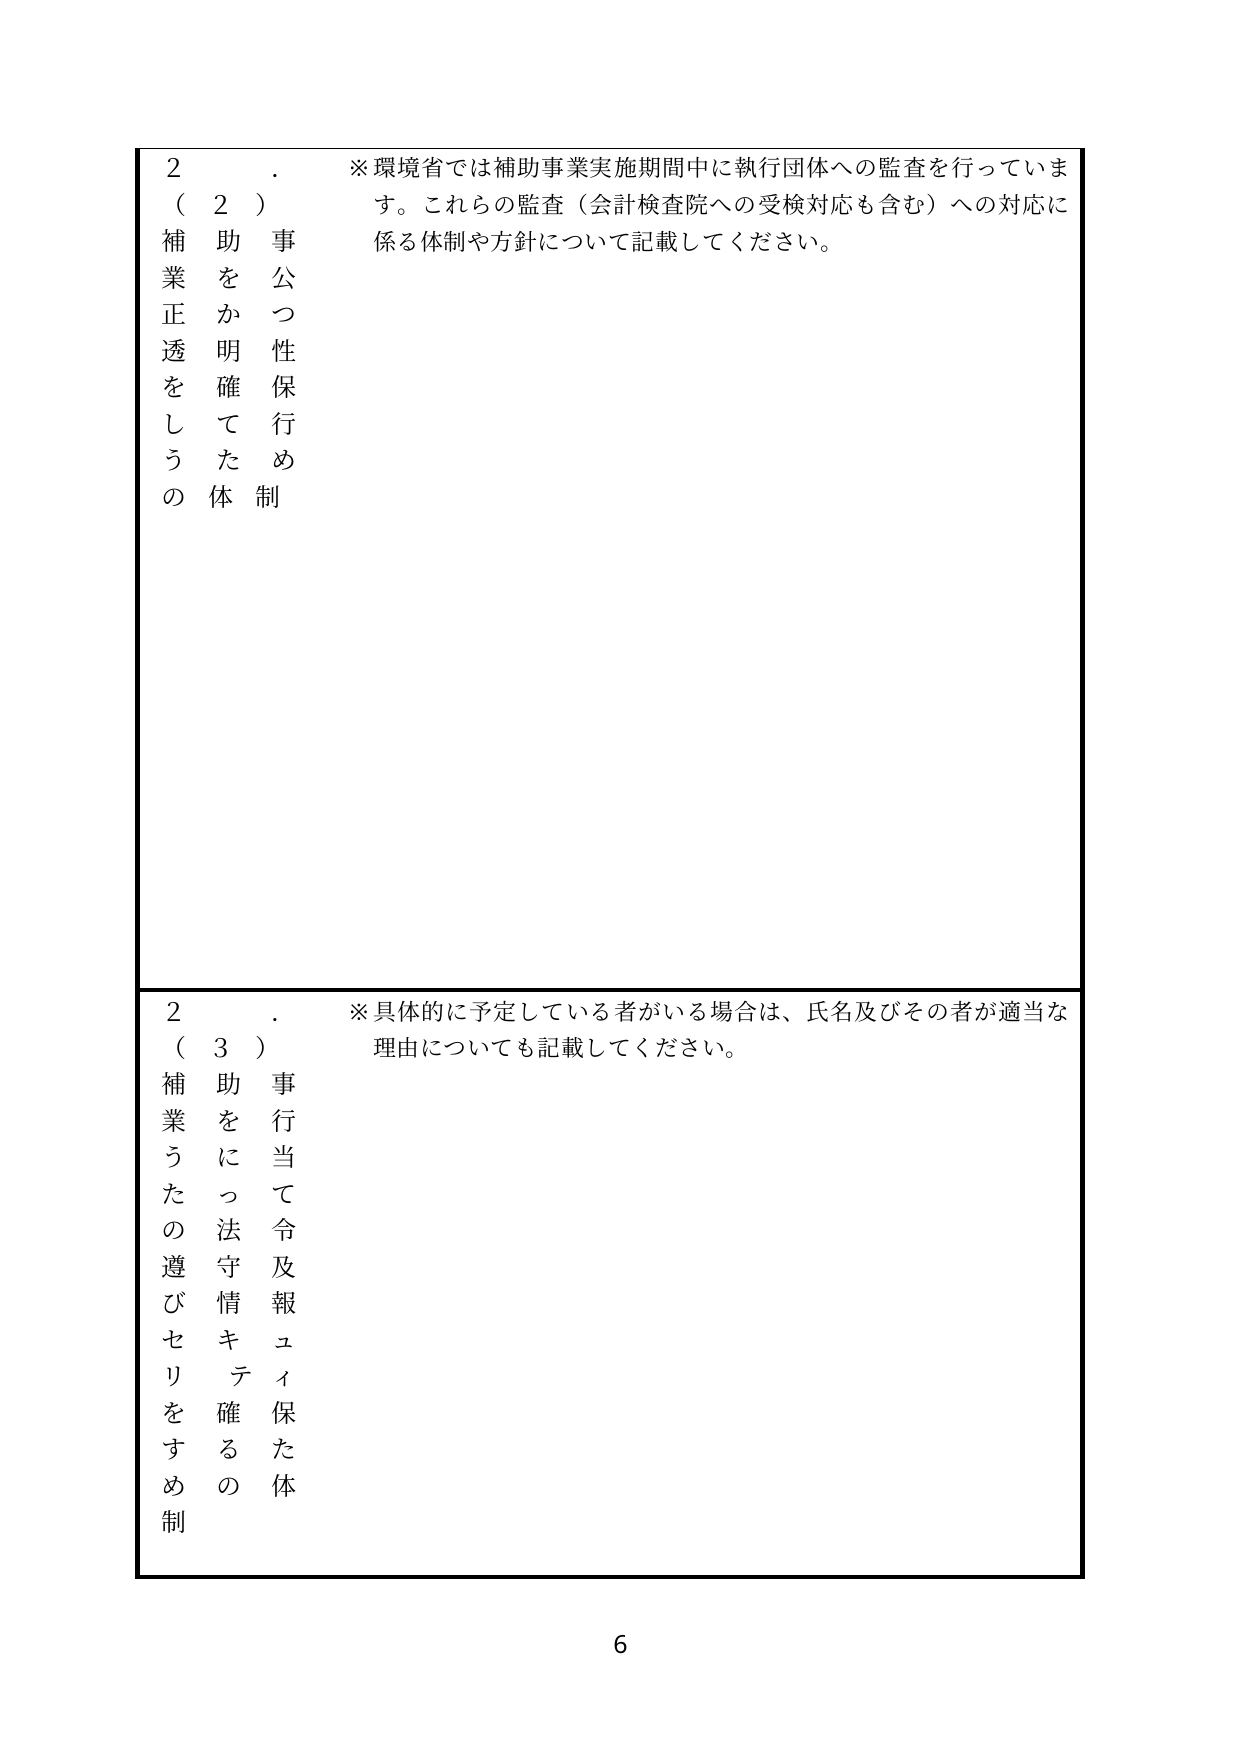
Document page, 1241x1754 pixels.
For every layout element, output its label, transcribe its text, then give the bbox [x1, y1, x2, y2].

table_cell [140, 992, 329, 1575]
table_cell ※環境省では補助事業実施期間中に執行団体への監査を行っています。これらの監査（会計検査院への受検対応も含む）への対応に係る体制や方針について記載してください。 [330, 149, 1080, 987]
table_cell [330, 992, 1080, 1575]
table_cell ２．（２） 補助事業を公正かつ透明性を確保して行うための体制 [140, 149, 329, 987]
